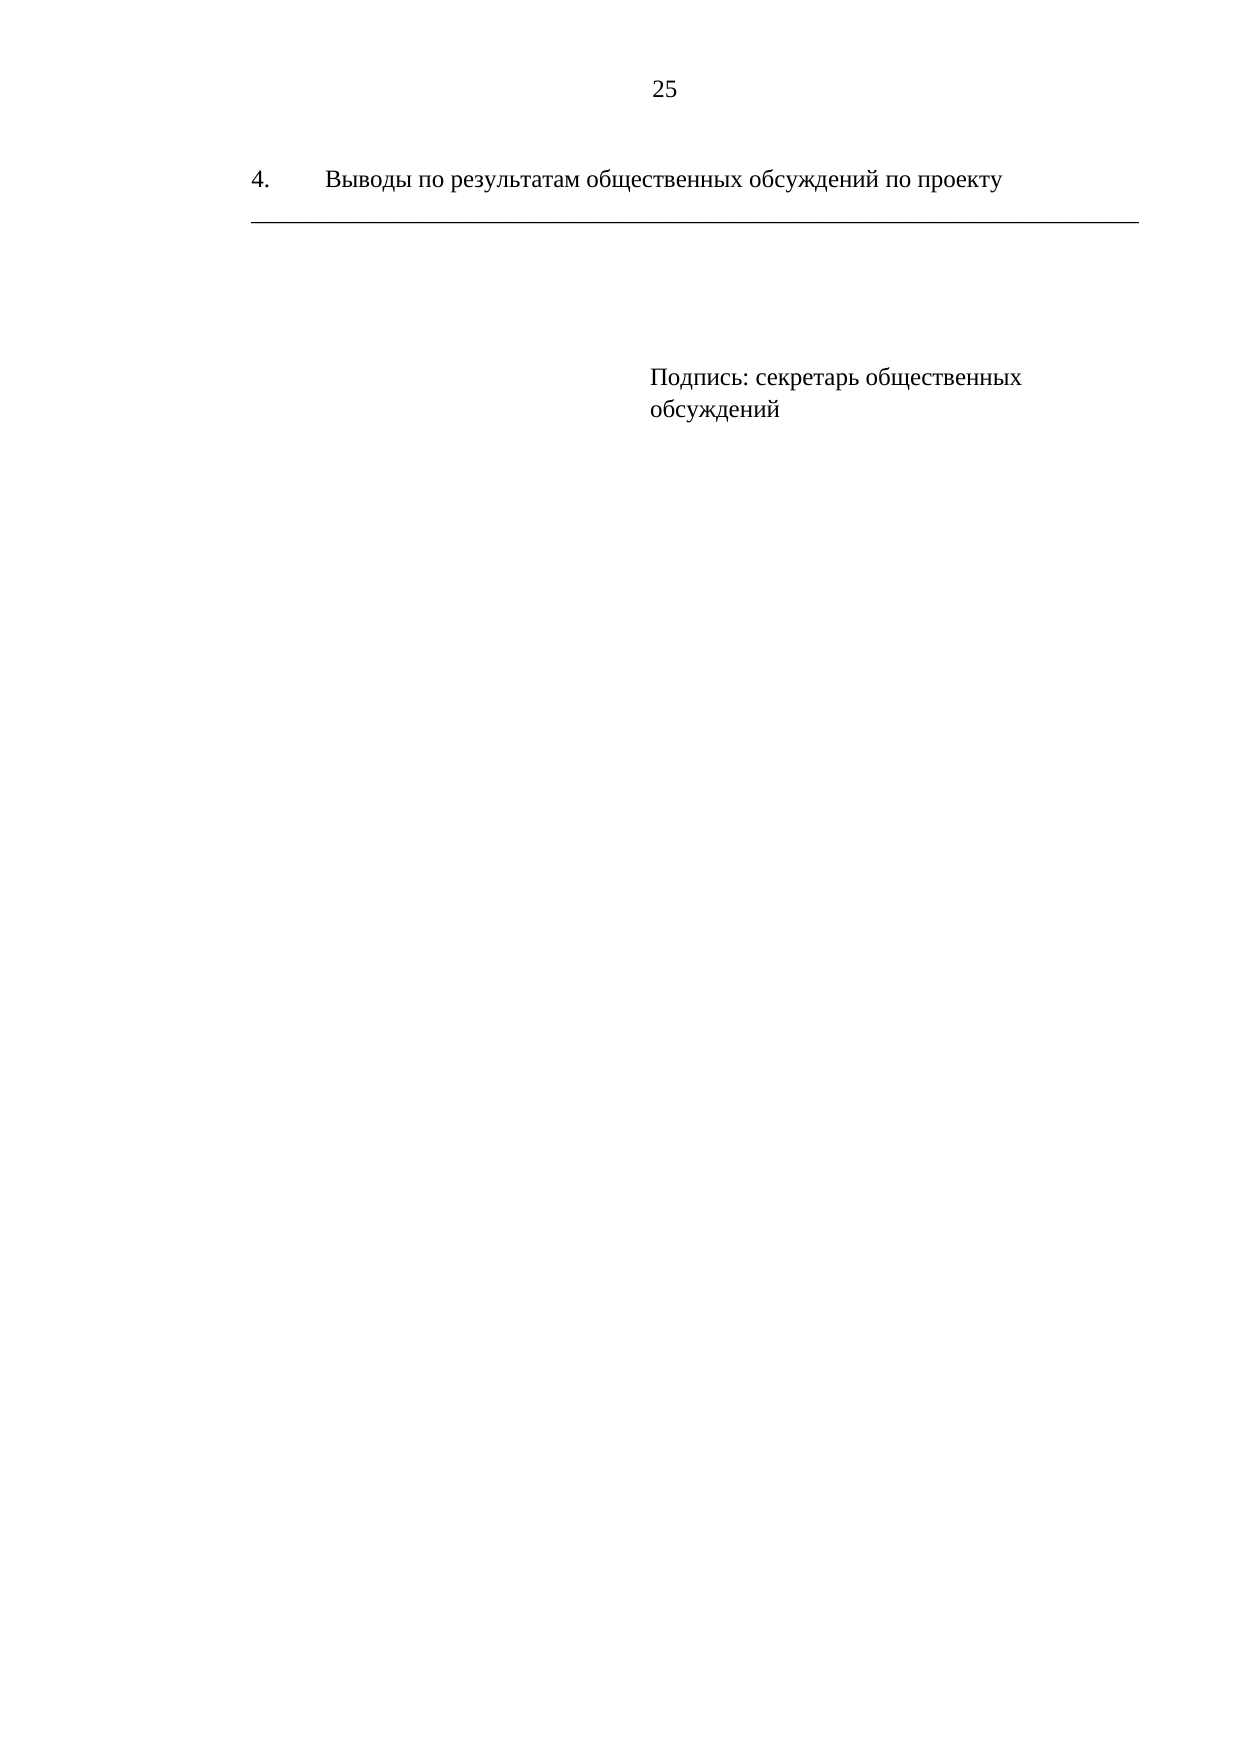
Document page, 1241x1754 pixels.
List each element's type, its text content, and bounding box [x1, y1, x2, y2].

text Подпись: секретарь общественных обсуждений [650, 362, 1152, 423]
text 4. Выводы по результатам общественных обсуждений по проекту [177, 164, 1152, 193]
text _______________________________________________________________________ [177, 197, 1152, 226]
